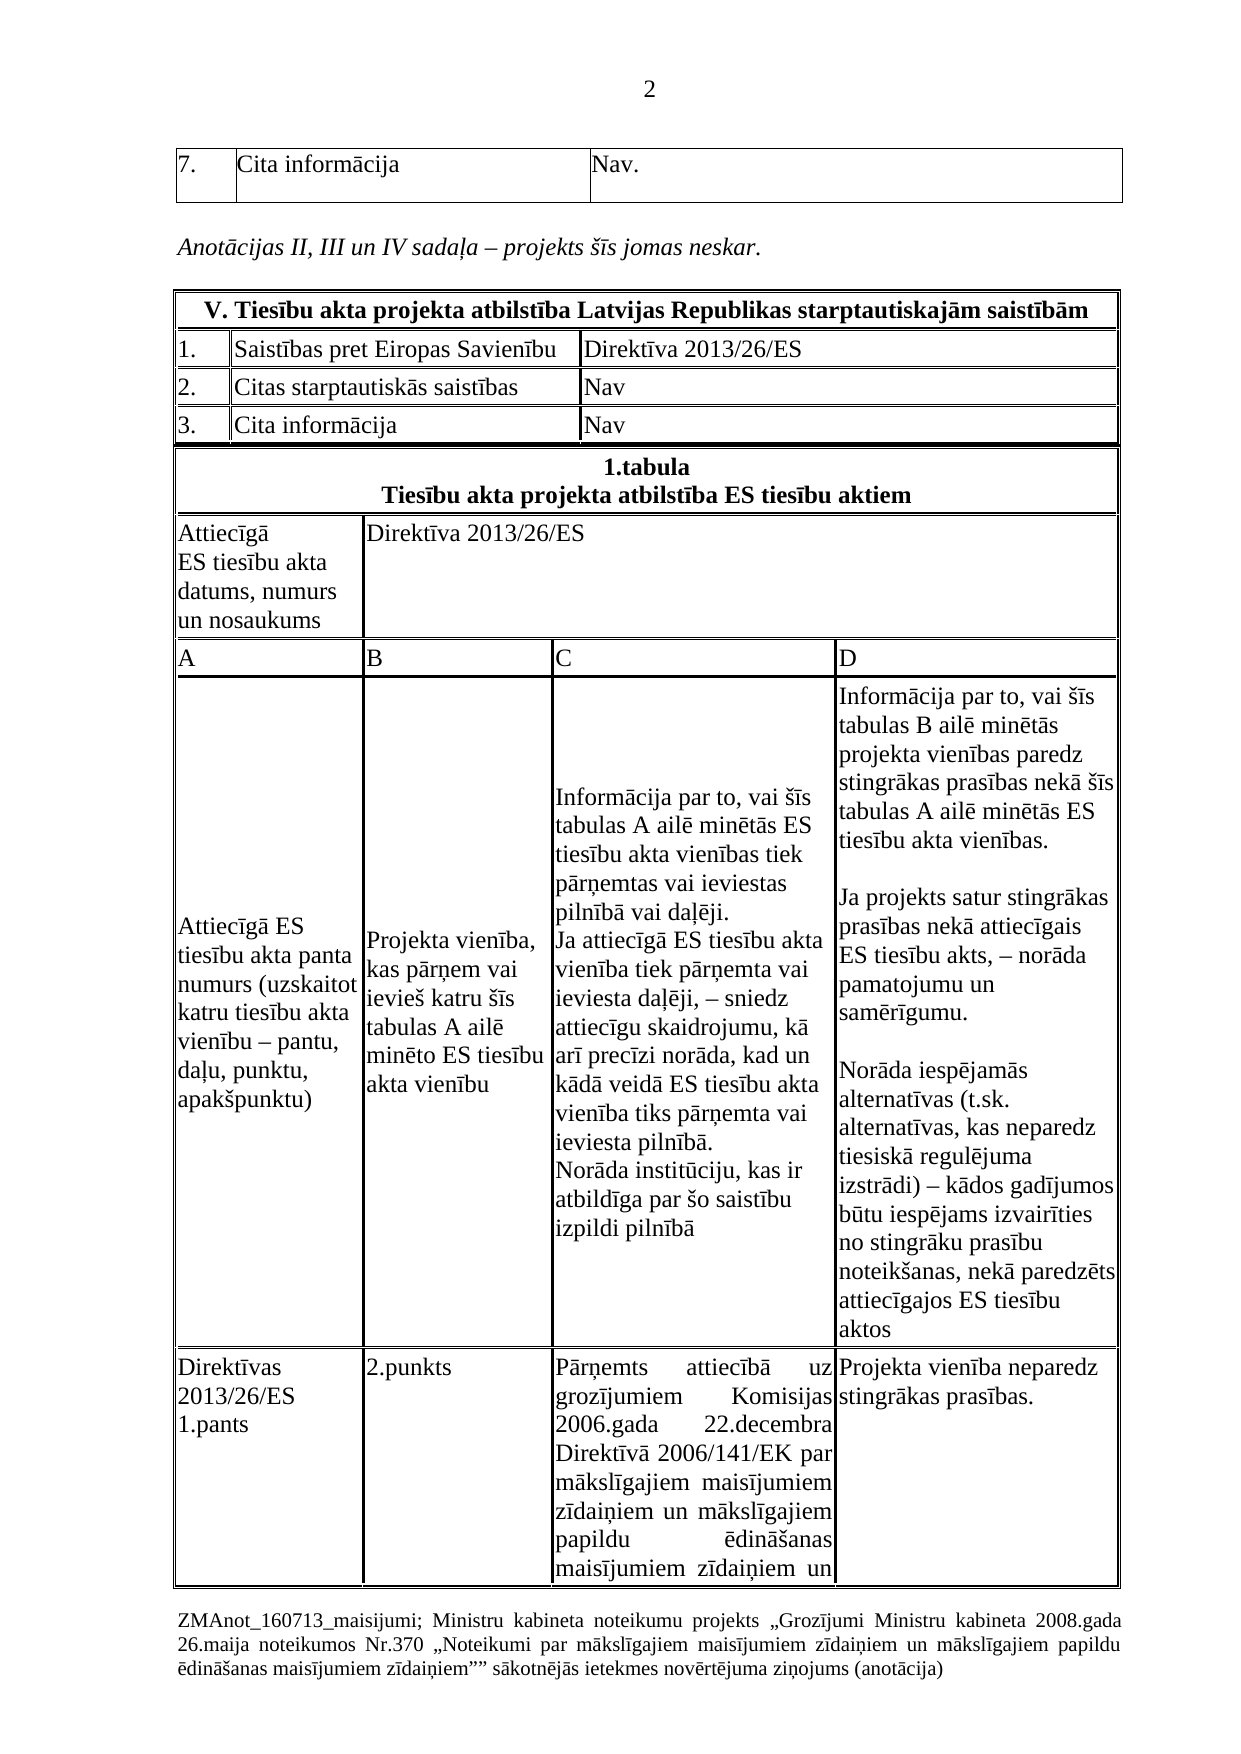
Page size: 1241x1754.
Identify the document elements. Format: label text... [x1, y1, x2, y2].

table_cell 3. [174, 404, 231, 442]
table_cell Cita informācija [237, 149, 590, 202]
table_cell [835, 1346, 1119, 1585]
table_cell Citas starptautiskās saistības [232, 369, 579, 404]
table_cell Direktīva 2013/26/ES [582, 327, 1118, 366]
table_cell 7. [177, 149, 236, 202]
text Anotācijas II, III un IV sadaļa – projekts šīs jomas neskar. [177, 232, 1122, 260]
table_cell Nav [580, 404, 1119, 442]
table_cell 2.punkts [363, 1349, 552, 1585]
table_header V. Tiesību akta projekta atbilstība Latvijas Republikas starptautiskajām saistībām [176, 293, 1117, 327]
table_cell A [174, 637, 363, 675]
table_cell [174, 1346, 363, 1585]
table_cell Cita informācija [231, 407, 580, 442]
table_cell Projekta vienība, kas pārņem vai ievieš katru šīs tabulas A ailē minēto ES tiesību akta vienību [365, 678, 551, 1346]
table_cell B [365, 640, 551, 675]
table_cell Informācija par to, vai šīs tabulas B ailē minētās projekta vienības paredz stingrākas prasības nekā šīs tabulas A ailē minētās ES tiesību akta vienības. Ja projekts satur stingrākas prasības nekā attiecīgais ES tiesību akts, – norāda pamatojumu un samērīgumu. Norāda iespējamās alternatīvas (t.sk. alternatīvas, kas neparedz tiesiskā regulējuma izstrādi) – kādos gadījumos būtu iespējams izvairīties no stingrāku prasību noteikšanas, nekā paredzēts attiecīgajos ES tiesību aktos [837, 675, 1117, 1346]
table_cell D [835, 637, 1119, 675]
table_cell C [554, 640, 834, 675]
table_cell Direktīva 2013/26/ES [365, 512, 1118, 637]
table_cell Saistības pret Eiropas Savienību [232, 331, 579, 366]
table_cell Nav [580, 366, 1119, 404]
table_header 1.tabula Tiesību akta projekta atbilstība ES tiesību aktiem [176, 449, 1117, 512]
table_cell 2. [174, 366, 231, 404]
table_cell 1. [176, 327, 229, 366]
table_cell Nav. [591, 149, 1122, 202]
table_cell Informācija par to, vai šīs tabulas A ailē minētās ES tiesību akta vienības tiek pārņemtas vai ieviestas pilnībā vai daļēji. Ja attiecīgā ES tiesību akta vienība tiek pārņemta vai ieviesta daļēji, – sniedz attiecīgu skaidrojumu, kā arī precīzi norāda, kad un kādā veidā ES tiesību akta vienība tiks pārņemta vai ieviesta pilnībā. Norāda institūciju, kas ir atbildīga par šo saistību izpildi pilnībā [554, 678, 834, 1346]
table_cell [552, 1349, 835, 1585]
table_cell Attiecīgā ES tiesību akta panta numurs (uzskaitot katru tiesību akta vienību – pantu, daļu, punktu, apakšpunktu) [176, 675, 362, 1346]
table_cell Attiecīgā ES tiesību akta datums, numurs un nosaukums [176, 512, 362, 637]
